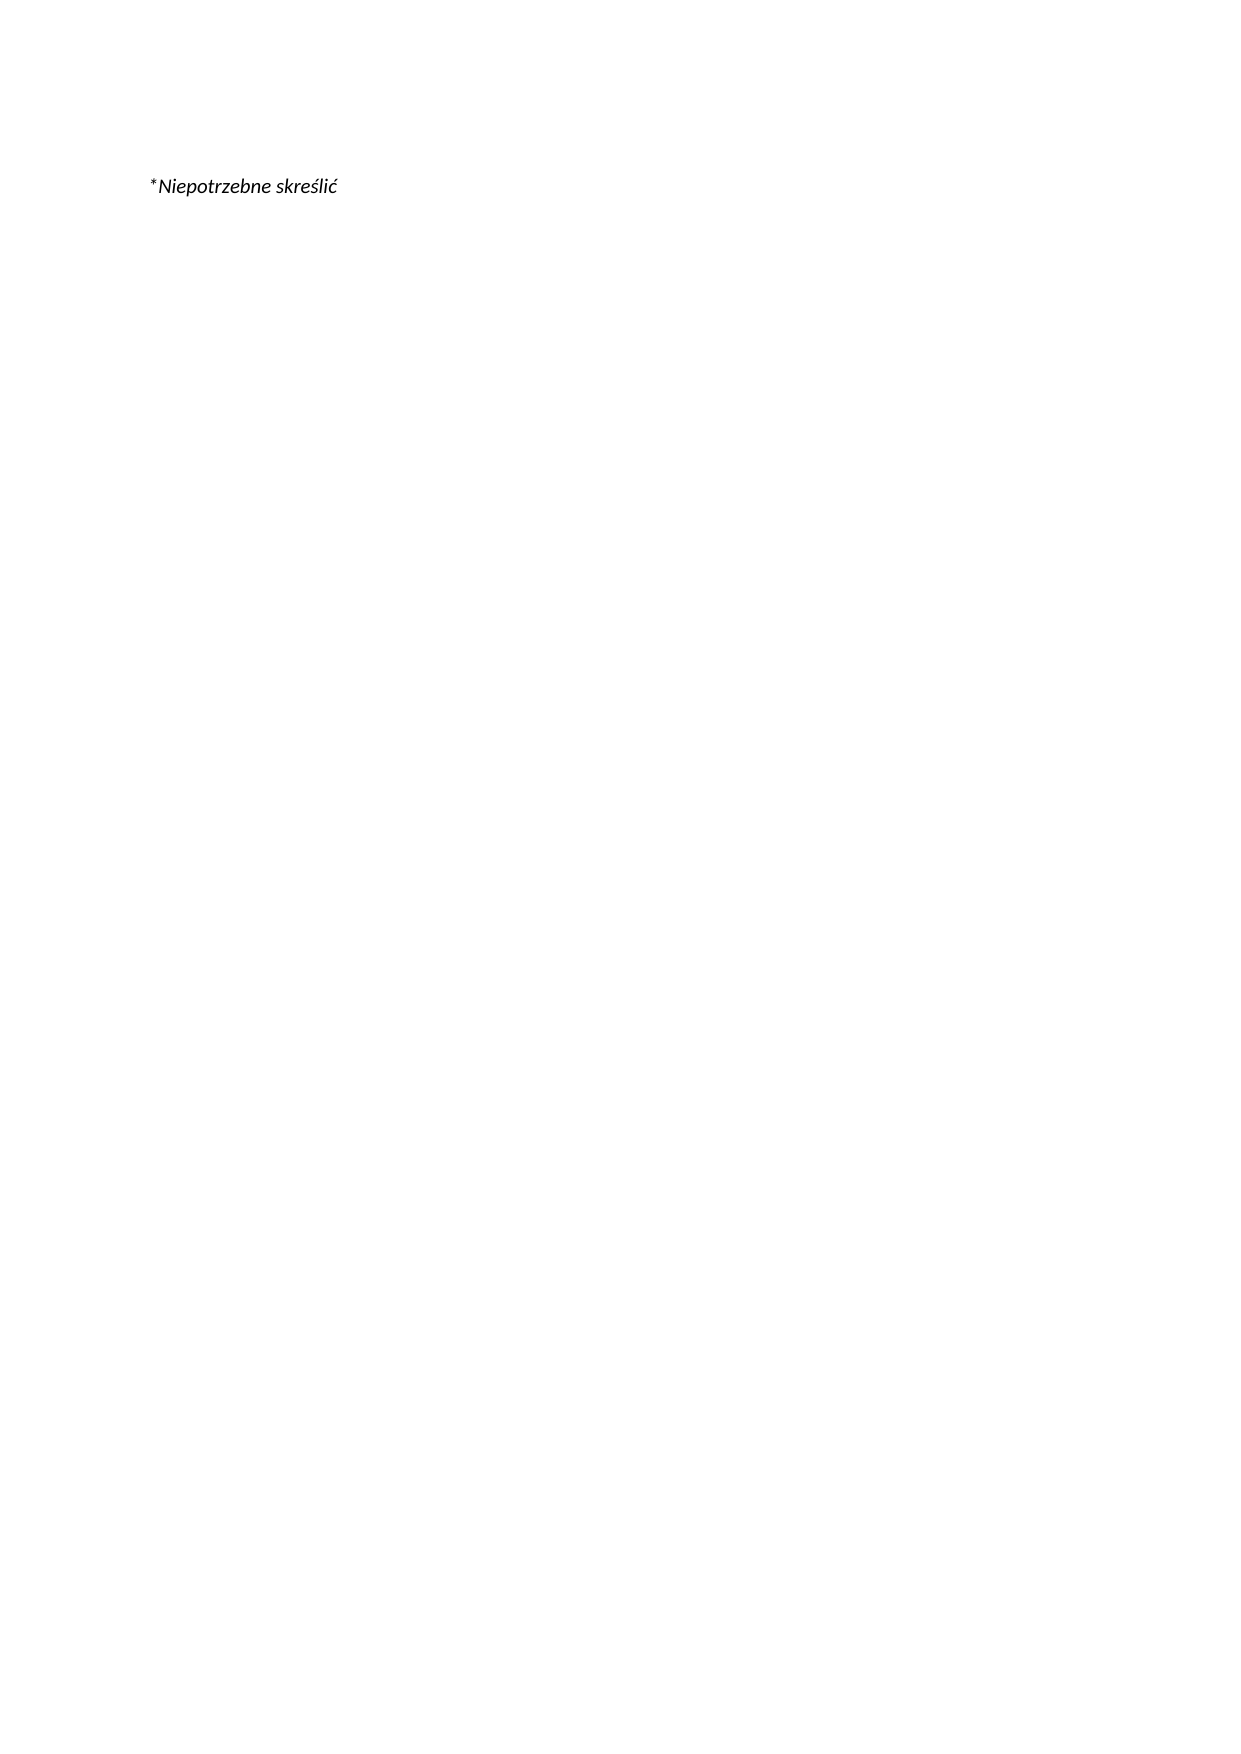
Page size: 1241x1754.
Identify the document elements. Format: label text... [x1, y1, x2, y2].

text *Niepotrzebne skreślić [148, 173, 1093, 198]
